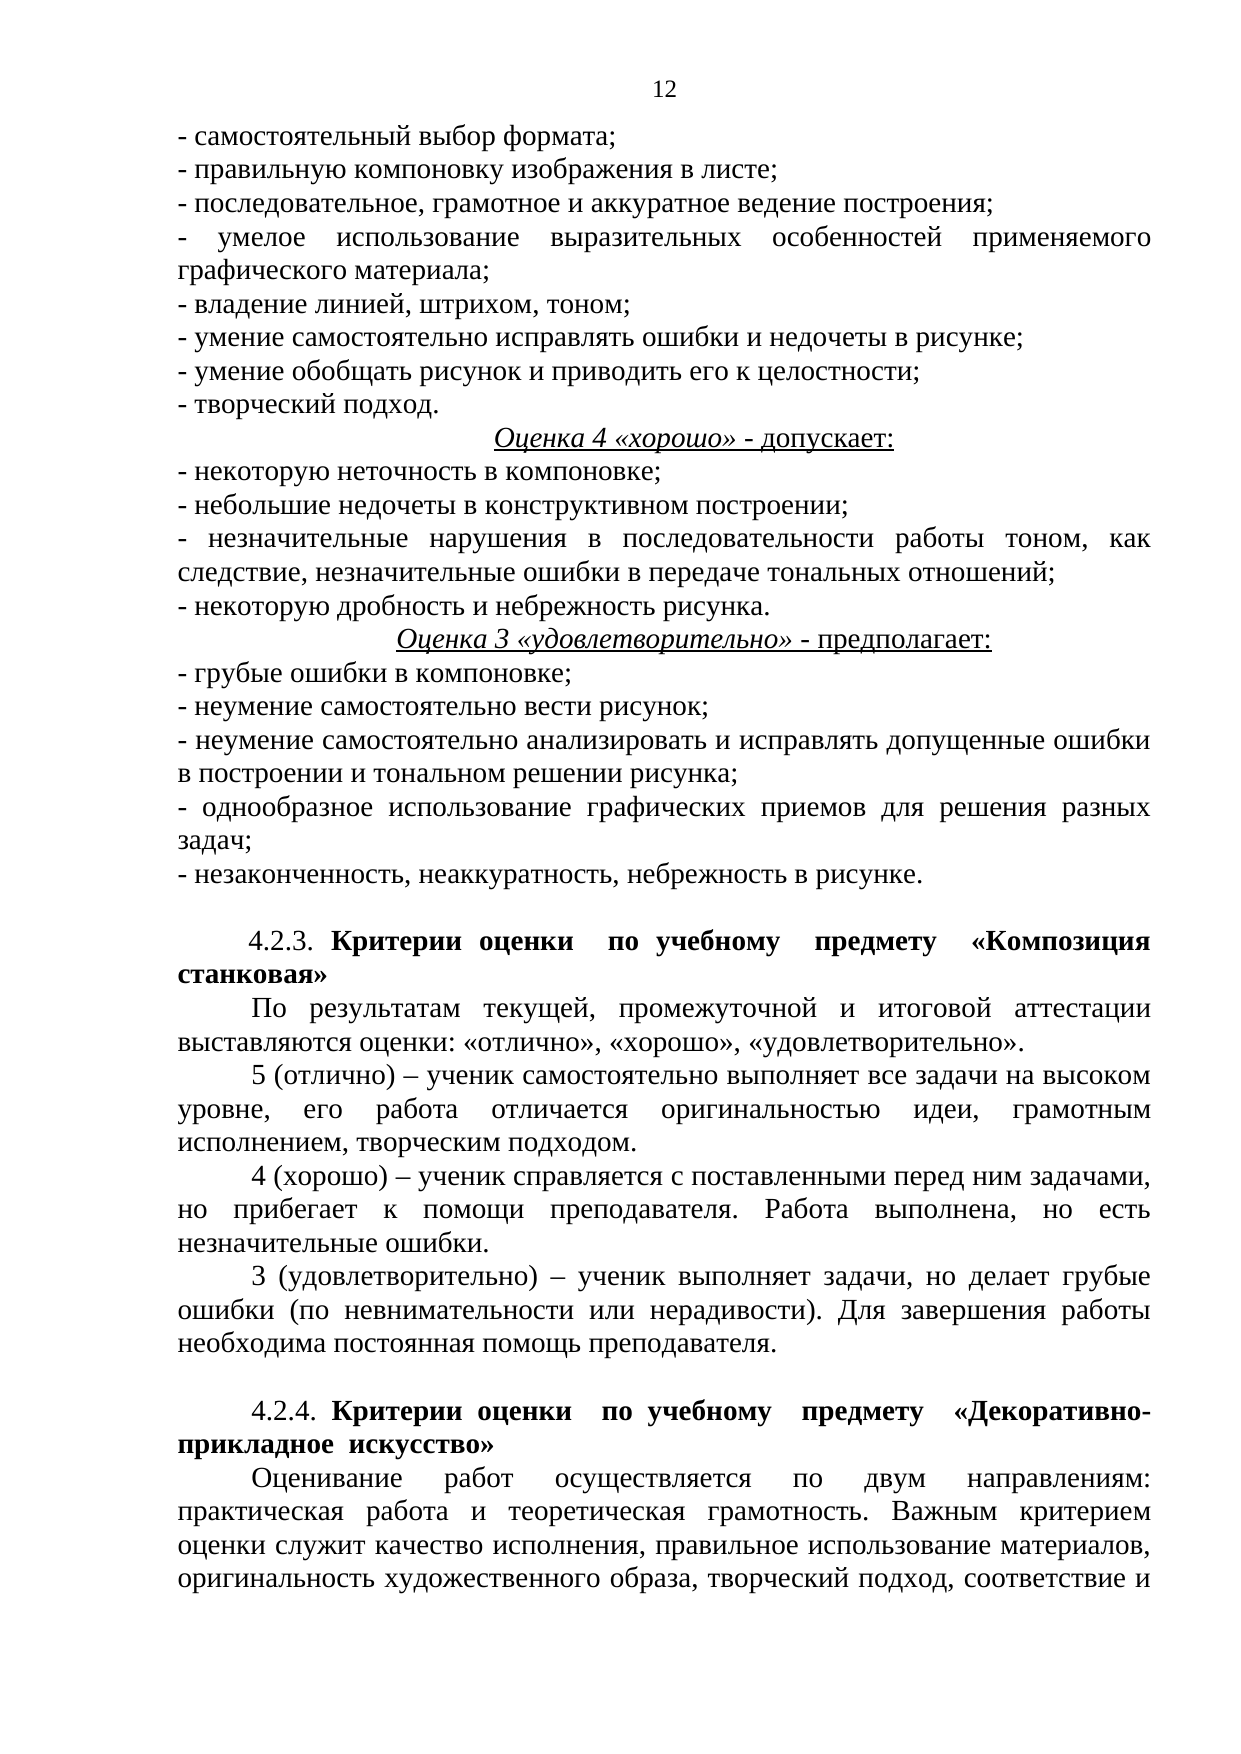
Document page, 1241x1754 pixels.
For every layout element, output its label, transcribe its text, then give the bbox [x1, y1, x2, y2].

text - самостоятельный выбор формата; [177, 118, 1152, 152]
text - умение обобщать рисунок и приводить его к целостности; [177, 353, 1152, 386]
text - умение самостоятельно исправлять ошибки и недочеты в рисунке; [177, 319, 1152, 353]
text - последовательное, грамотное и аккуратное ведение построения; [177, 185, 1152, 219]
text Оценка 3 «удовлетворительно» - предполагает: [177, 621, 1152, 655]
text - неумение самостоятельно вести рисунок; [177, 688, 1152, 722]
text 3 (удовлетворительно) – ученик выполняет задачи, но делает грубые ошибки (по невнимательности или нерадивости). Для завершения работы необходима постоянная помощь преподавателя. [177, 1258, 1152, 1359]
text - творческий подход. [177, 386, 1152, 420]
text - незаконченность, неаккуратность, небрежность в рисунке. [177, 856, 1152, 889]
text - умелое использование выразительных особенностей применяемого графического материала; [177, 219, 1152, 286]
text - некоторую неточность в компоновке; [177, 453, 1152, 487]
text - незначительные нарушения в последовательности работы тоном, как следствие, незначительные ошибки в передаче тональных отношений; [177, 521, 1152, 588]
text Оценка 4 «хорошо» - допускает: [177, 420, 1152, 453]
text - некоторую дробность и небрежность рисунка. [177, 588, 1152, 621]
text - правильную компоновку изображения в листе; [177, 152, 1152, 185]
text - однообразное использование графических приемов для решения разных задач; [177, 789, 1152, 856]
text 4.2.4. Критерии оценки по учебному предмету «Декоративно-прикладное искусство» [177, 1393, 1152, 1460]
text 5 (отлично) – ученик самостоятельно выполняет все задачи на высоком уровне, его работа отличается оригинальностью идеи, грамотным исполнением, творческим подходом. [177, 1057, 1152, 1158]
text По результатам текущей, промежуточной и итоговой аттестации выставляются оценки: «отлично», «хорошо», «удовлетворительно». [177, 990, 1152, 1057]
text - небольшие недочеты в конструктивном построении; [177, 487, 1152, 521]
text 4.2.3. Критерии оценки по учебному предмету «Композиция станковая» [177, 923, 1152, 990]
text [177, 1460, 1152, 1594]
text - неумение самостоятельно анализировать и исправлять допущенные ошибки в построении и тональном решении рисунка; [177, 722, 1152, 789]
text - владение линией, штрихом, тоном; [177, 286, 1152, 319]
text 4 (хорошо) – ученик справляется с поставленными перед ним задачами, но прибегает к помощи преподавателя. Работа выполнена, но есть незначительные ошибки. [177, 1158, 1152, 1258]
text - грубые ошибки в компоновке; [177, 655, 1152, 688]
